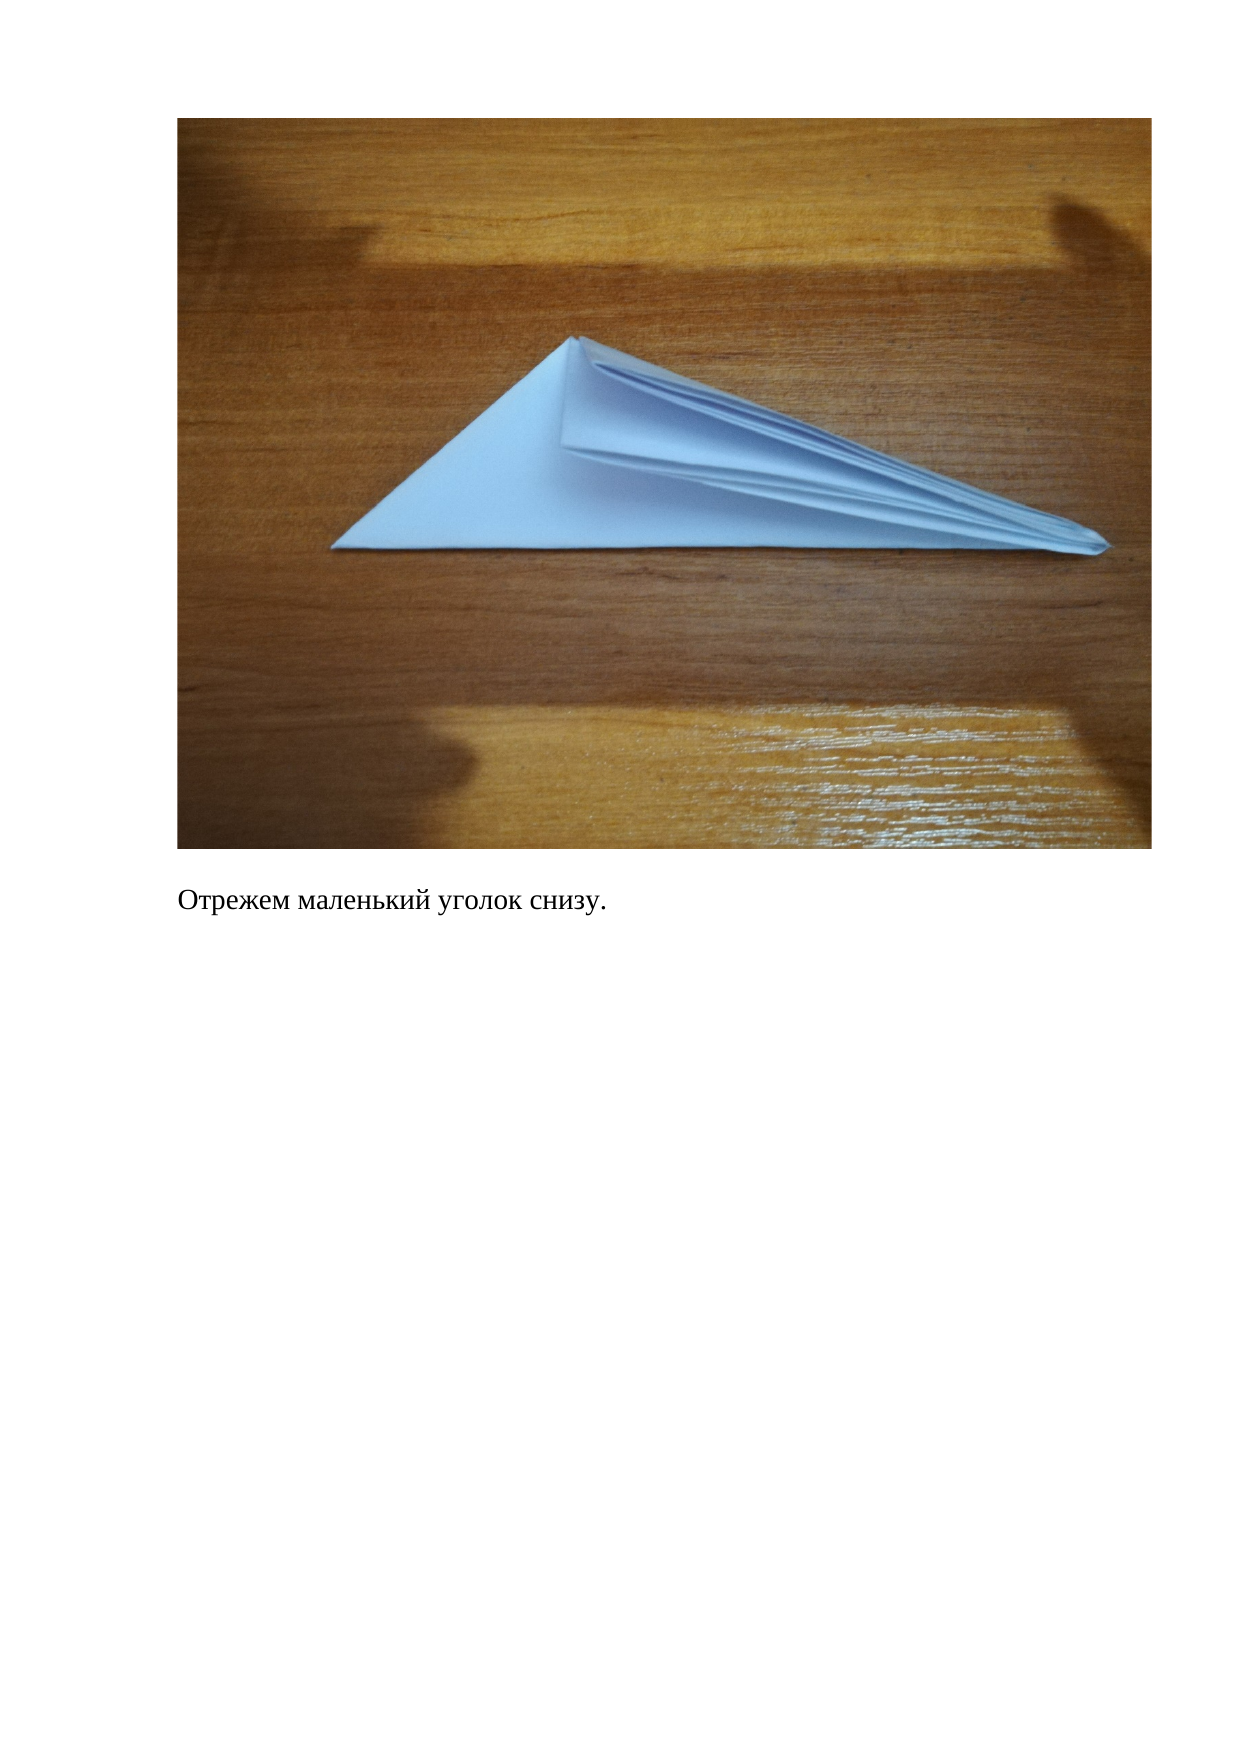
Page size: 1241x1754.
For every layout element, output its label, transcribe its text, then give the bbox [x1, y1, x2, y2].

text Отрежем маленький уголок снизу. [177, 849, 1152, 916]
picture [177, 118, 1152, 849]
